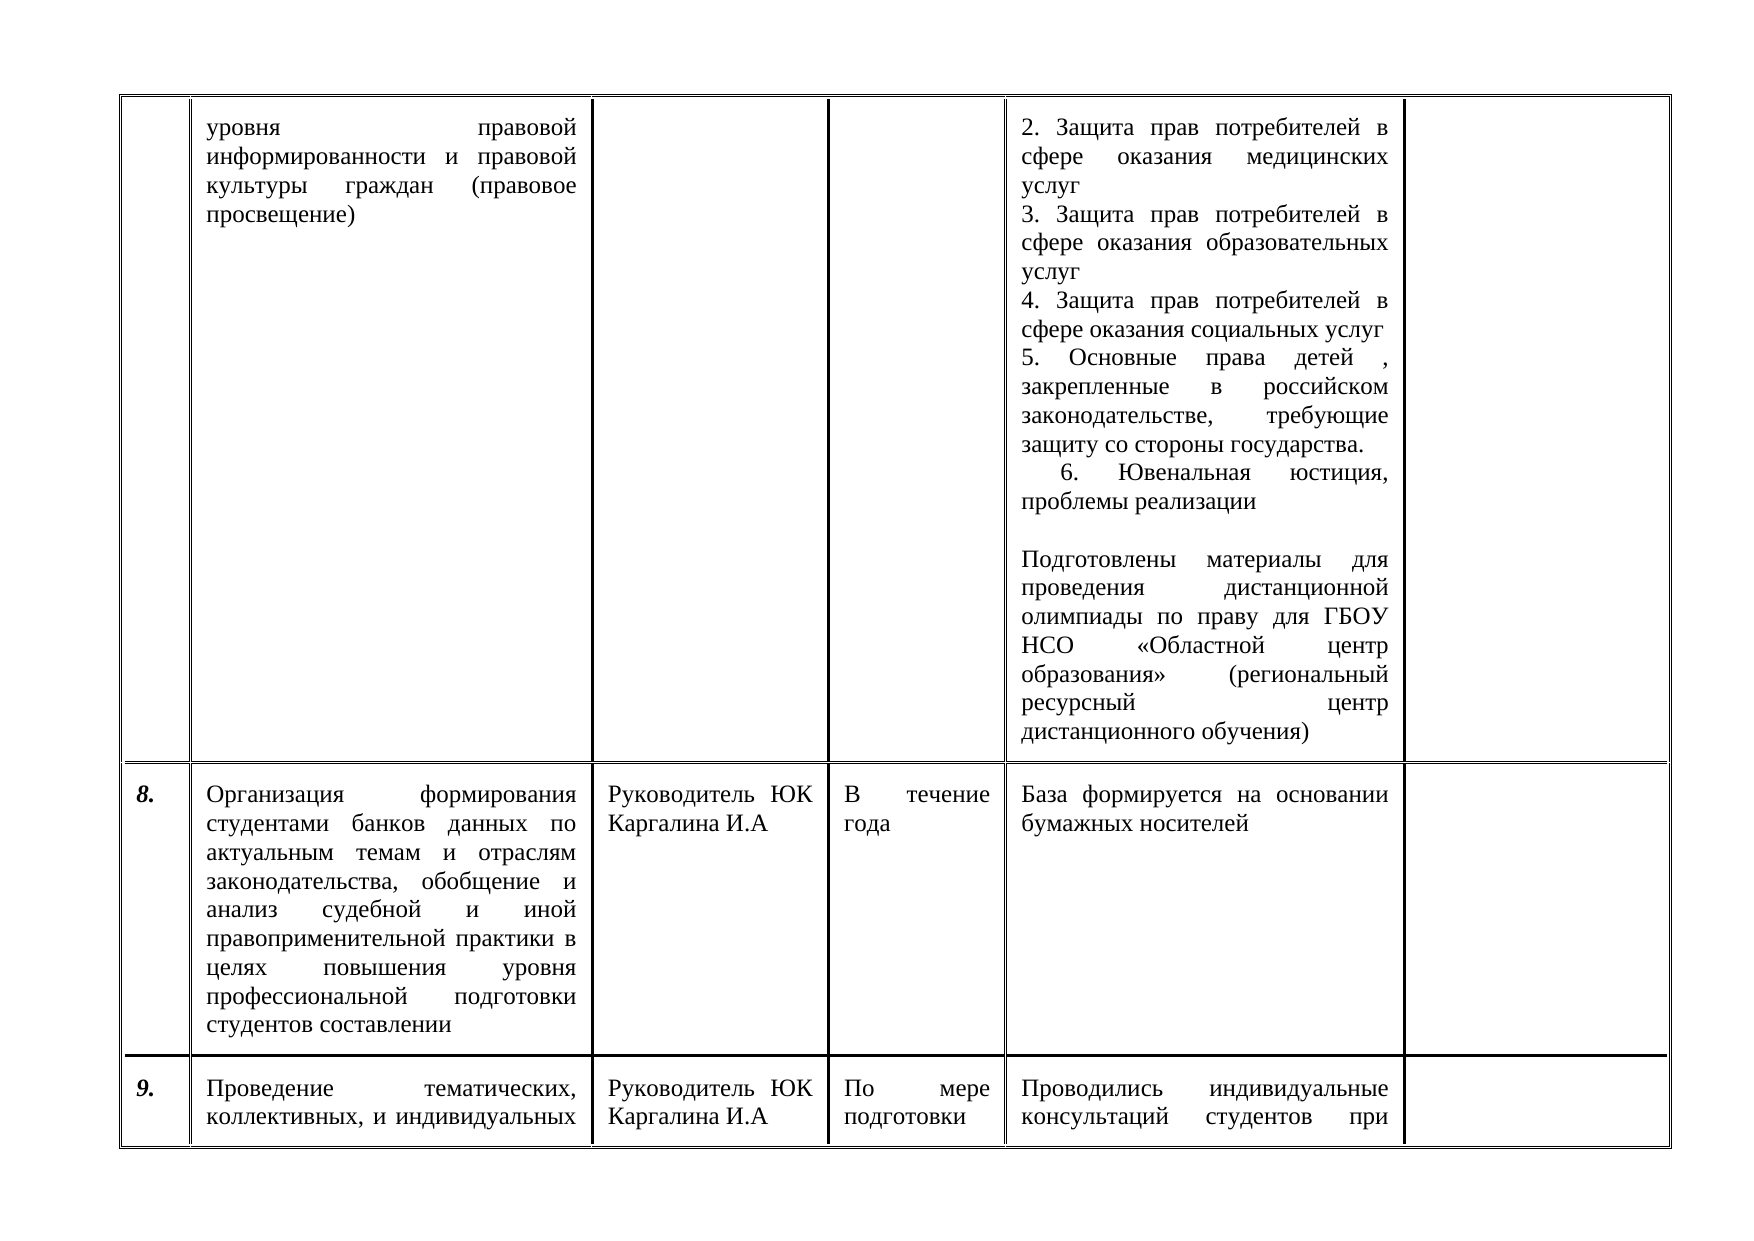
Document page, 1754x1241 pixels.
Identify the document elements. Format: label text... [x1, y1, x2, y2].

table_cell [1404, 97, 1669, 761]
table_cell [828, 97, 1006, 761]
table_cell [122, 97, 191, 761]
table_cell [1404, 761, 1670, 1054]
table_cell [122, 1054, 191, 1146]
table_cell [191, 95, 592, 761]
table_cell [191, 1057, 592, 1146]
table_cell Организация формирования студентами банков данных по актуальным темам и отраслям законодательства, обобщение и анализ судебной и иной правоприменительной практики в целях повышения уровня профессиональной подготовки студентов составлении [192, 764, 591, 1054]
table_cell База формируется на основании бумажных носителей [1007, 764, 1403, 1054]
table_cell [592, 1057, 828, 1146]
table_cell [1006, 1057, 1404, 1146]
table_cell Руководитель ЮК Каргалина И.А [594, 764, 827, 1054]
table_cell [1006, 97, 1404, 761]
table_cell По мере подготовки [828, 1057, 1006, 1146]
table_cell [120, 761, 191, 1054]
table_cell В течение года [830, 764, 1004, 1054]
table_cell [1404, 1054, 1669, 1146]
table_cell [592, 97, 828, 761]
